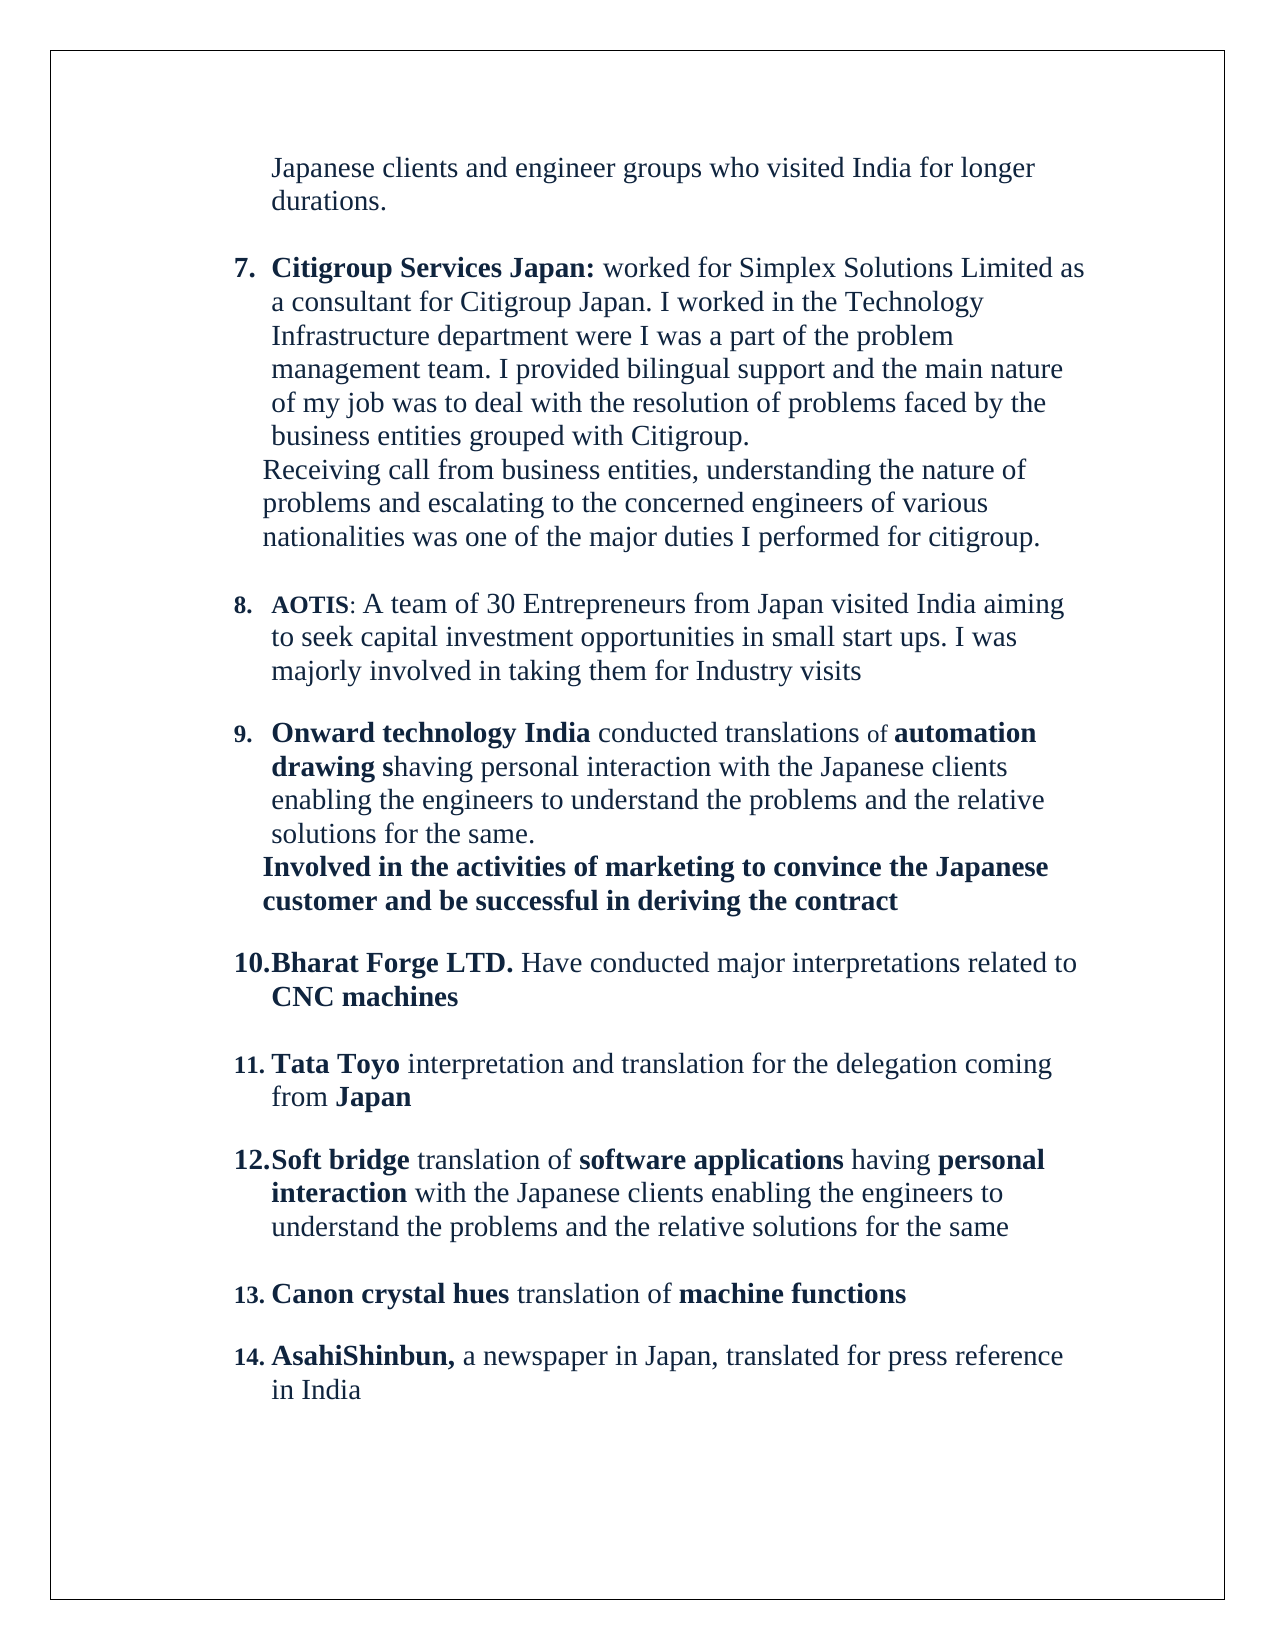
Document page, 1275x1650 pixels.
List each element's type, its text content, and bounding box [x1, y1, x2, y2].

list Canon crystal hues translation of machine functions [234, 1276, 1087, 1309]
list Tata Toyo interpretation and translation for the delegation coming from Japan [234, 1046, 1087, 1113]
list Onward technology India conducted translations of automation drawing shaving personal interaction with the Japanese clients enabling the engineers to understand the problems and the relative solutions for the same. [234, 715, 1087, 849]
text Receiving call from business entities, understanding the nature of problems and escalating to the concerned engineers of various nationalities was one of the major duties I performed for citigroup. [262, 452, 1087, 552]
list Bharat Forge LTD. Have conducted major interpretations related to CNC machines [234, 945, 1087, 1012]
list AOTIS: A team of 30 Entrepreneurs from Japan visited India aiming to seek capital investment opportunities in small start ups. I was majorly involved in taking them for Industry visits [234, 586, 1087, 687]
list Citigroup Services Japan: worked for Simplex Solutions Limited as a consultant for Citigroup Japan. I worked in the Technology Infrastructure department were I was a part of the problem management team. I provided bilingual support and the main nature of my job was to deal with the resolution of problems faced by the business entities grouped with Citigroup. [234, 251, 1087, 452]
list Soft bridge translation of software applications having personal interaction with the Japanese clients enabling the engineers to understand the problems and the relative solutions for the same [234, 1142, 1087, 1242]
list AsahiShinbun, a newspaper in Japan, translated for press reference in India [234, 1338, 1087, 1405]
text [271, 150, 1087, 217]
text Involved in the activities of marketing to convince the Japanese customer and be successful in deriving the contract [262, 849, 1087, 917]
